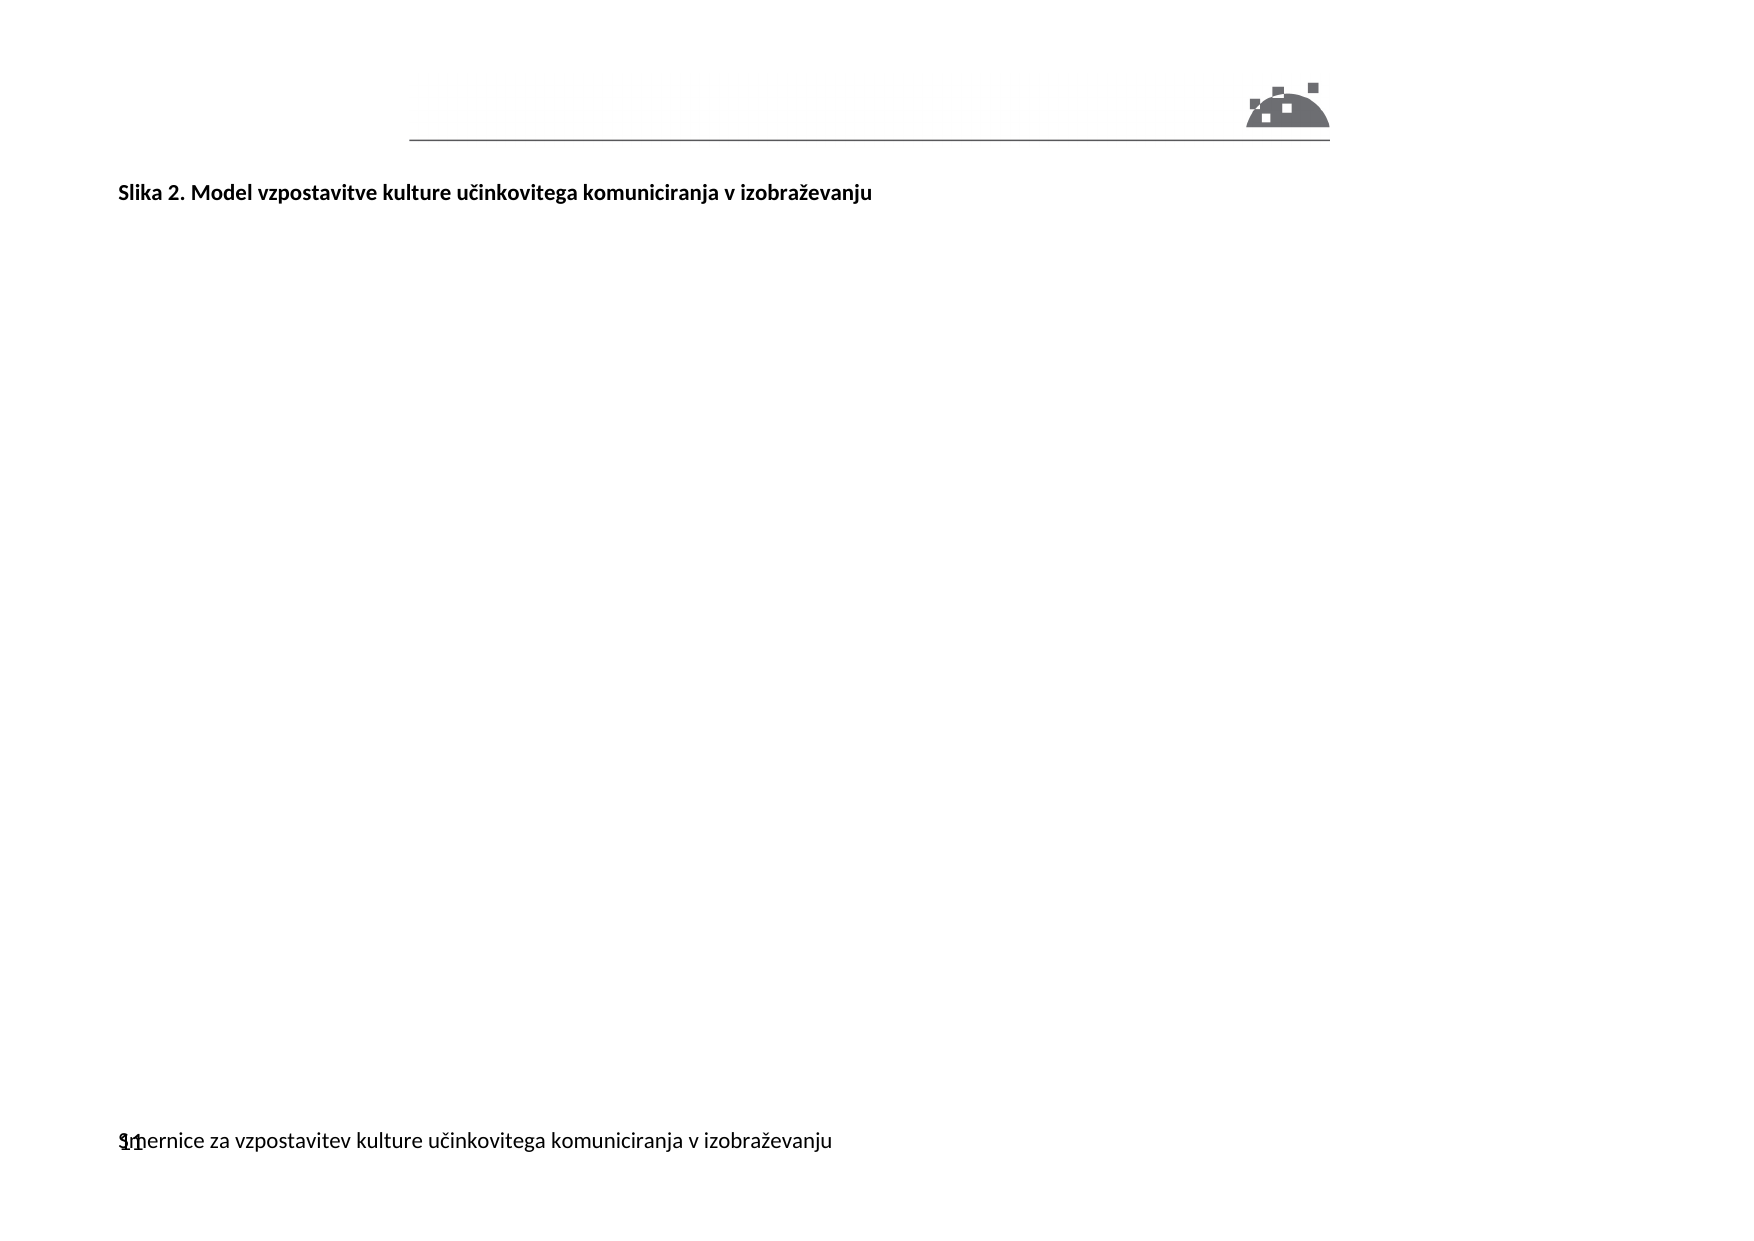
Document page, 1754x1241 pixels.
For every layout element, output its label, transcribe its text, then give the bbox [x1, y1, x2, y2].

picture [409, 73, 1330, 148]
text Slika 2. Model vzpostavitve kulture učinkovitega komuniciranja v izobraževanju [118, 178, 1621, 206]
